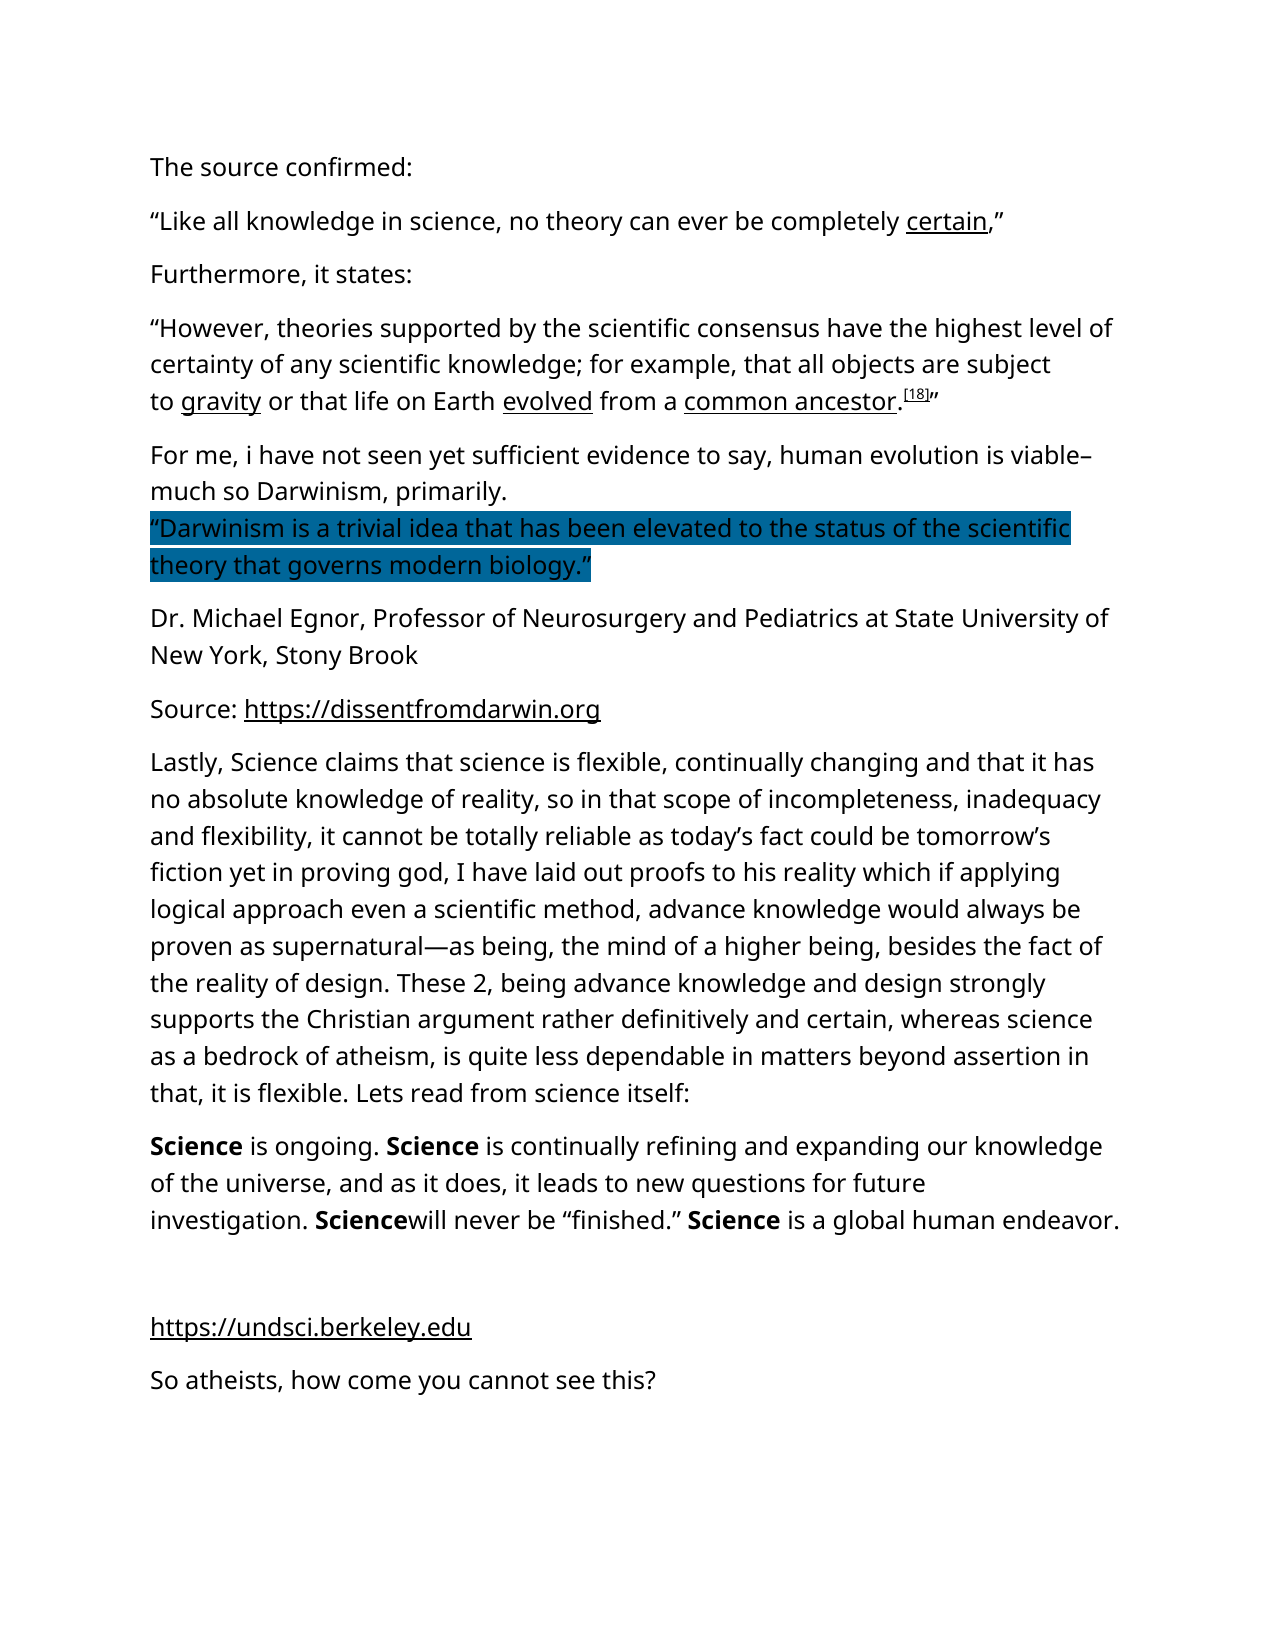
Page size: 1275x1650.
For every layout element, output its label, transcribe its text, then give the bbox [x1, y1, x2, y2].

text Dr. Michael Egnor, Professor of Neurosurgery and Pediatrics at State University of New York, Stony Brook [150, 601, 1125, 672]
text https://undsci.berkeley.edu [150, 1309, 1125, 1343]
text Source: https://dissentfromdarwin.org [150, 691, 1125, 725]
text So atheists, how come you cannot see this? [150, 1363, 1125, 1397]
text Lastly, Science claims that science is flexible, continually changing and that it has no absolute knowledge of reality, so in that scope of incompleteness, inadequacy and flexibility, it cannot be totally reliable as today’s fact could be tomorrow’s fiction yet in proving god, I have laid out proofs to his reality which if applying logical approach even a scientific method, advance knowledge would always be proven as supernatural—as being, the mind of a higher being, besides the fact of the reality of design. These 2, being advance knowledge and design strongly supports the Christian argument rather definitively and certain, whereas science as a bedrock of atheism, is quite less dependable in matters beyond assertion in that, it is flexible. Lets read from science itself: [150, 745, 1125, 1110]
text “Like all knowledge in science, no theory can ever be completely certain,” [150, 203, 1125, 237]
text “However, theories supported by the scientific consensus have the highest level of certainty of any scientific knowledge; for example, that all objects are subject to gravity or that life on Earth evolved from a common ancestor.[18]” [150, 310, 1125, 418]
text Furthermore, it states: [150, 257, 1125, 291]
text Science is ongoing. Science is continually refining and expanding our knowledge of the universe, and as it does, it leads to new questions for future investigation. Sciencewill never be “finished.” Science is a global human endeavor. [150, 1129, 1125, 1237]
text For me, i have not seen yet sufficient evidence to say, human evolution is viable–much so Darwinism, primarily. “Darwinism is a trivial idea that has been elevated to the status of the scientific theory that governs modern biology.” [150, 437, 1125, 582]
text The source confirmed: [150, 150, 1125, 184]
